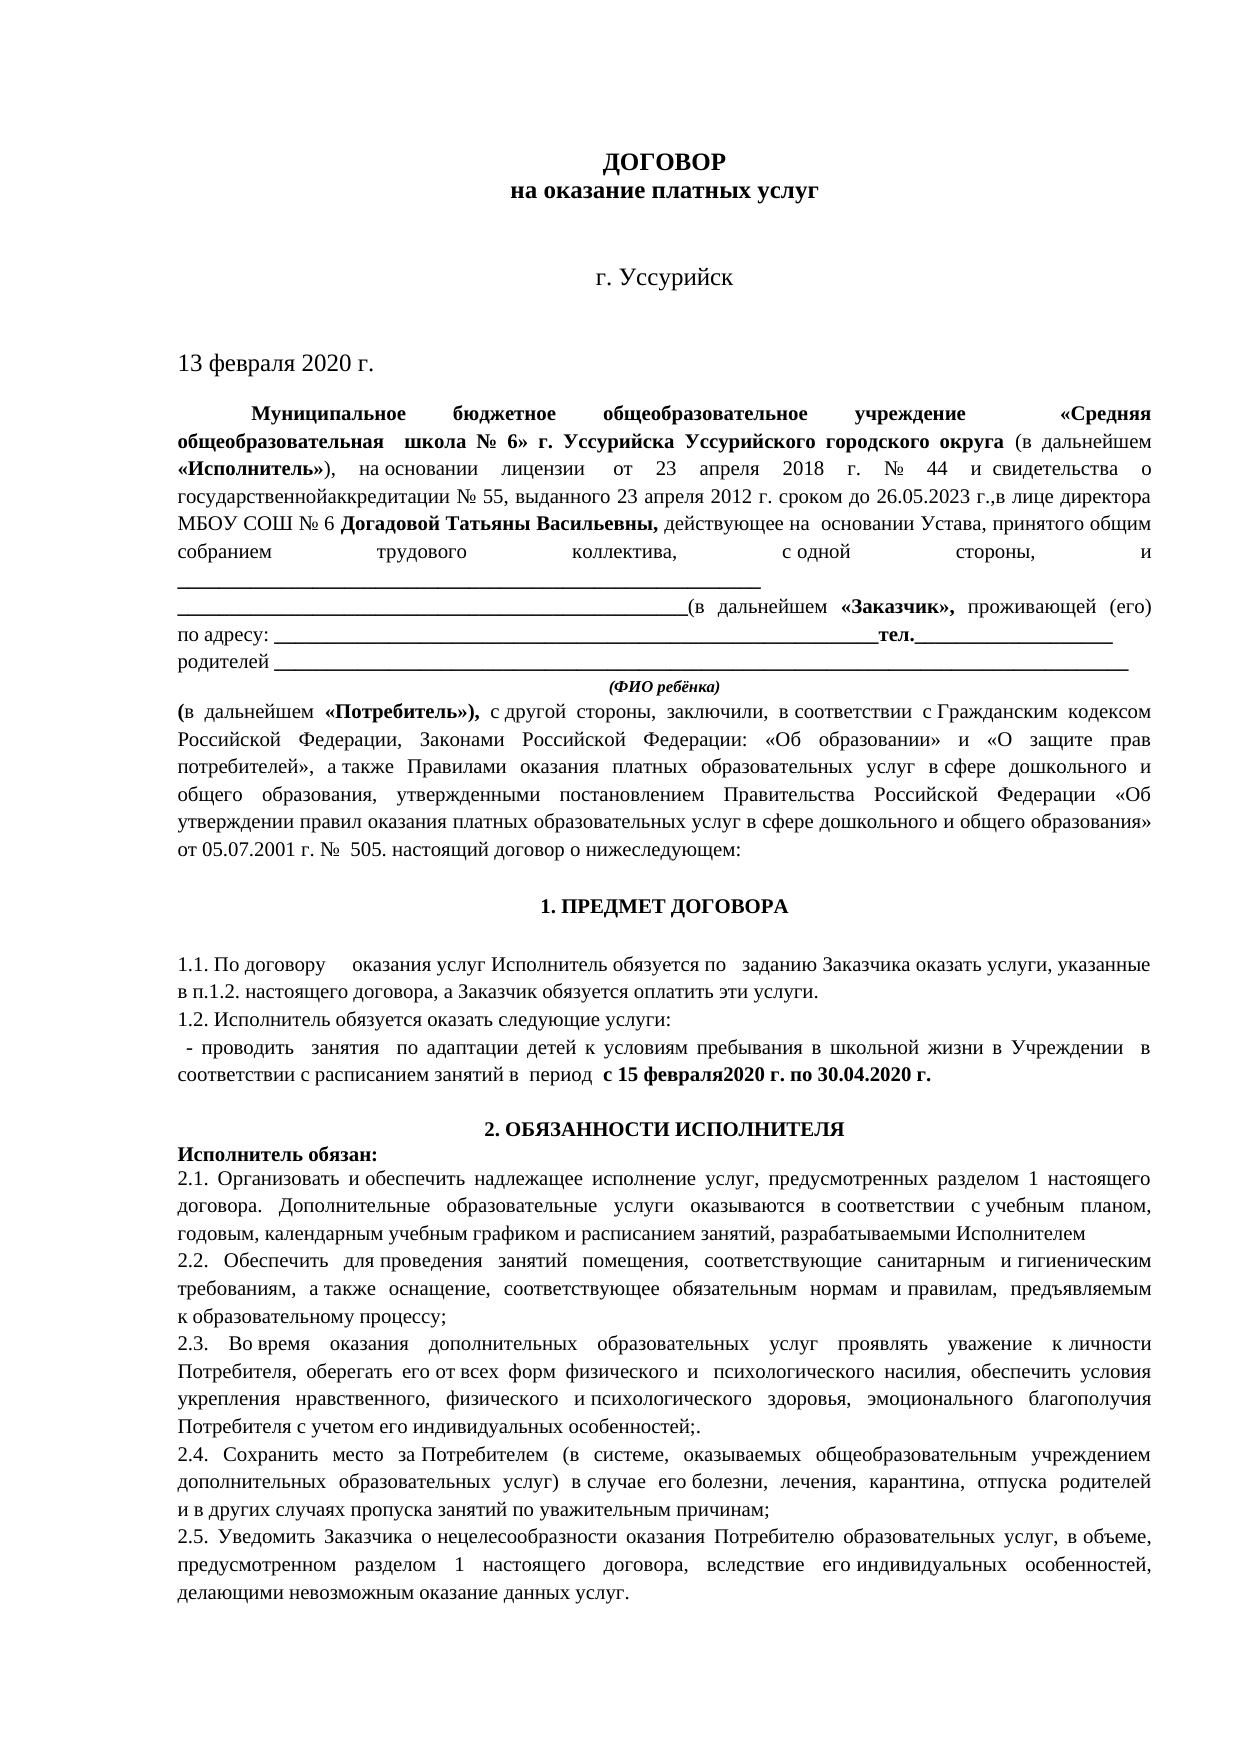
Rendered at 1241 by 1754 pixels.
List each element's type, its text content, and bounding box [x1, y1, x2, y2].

text (ФИО ребёнка) [177, 677, 1152, 696]
text 1.2. Исполнитель обязуется оказать следующие услуги: [177, 1007, 1152, 1031]
text 2. ОБЯЗАННОСТИ ИСПОЛНИТЕЛЯ [177, 1117, 1152, 1141]
text _________________________________________________(в дальнейшем «Заказчик», проживающей (его) по адресу: __________________________________________________________тел.___________________ [177, 594, 1152, 646]
text 13 февраля 2020 г. [177, 348, 1152, 377]
text Муниципальное бюджетное общеобразовательное учреждение «Средняя общеобразовательная школа № 6» г. Уссурийска Уссурийского городского округа (в дальнейшем «Исполнитель»), на основании лицензии от 23 апреля 2018 г. № 44 и свидетельства о государственнойаккредитации № 55, выданного 23 апреля 2012 г. сроком до 26.05.2023 г.,в лице директора МБОУ СОШ № 6 Догадовой Татьяны Васильевны, действующее на основании Устава, принятого общим собранием трудового коллектива, с одной стороны, и ________________________________________________________ [177, 401, 1152, 591]
text родителей __________________________________________________________________________________ [177, 649, 1152, 673]
text 2.5. Уведомить Заказчика о нецелесообразности оказания Потребителю образовательных услуг, в объеме, предусмотренном разделом 1 настоящего договора, вследствие его индивидуальных особенностей, делающими невозможным оказание данных услуг. [177, 1524, 1152, 1604]
text 1.1. По договору оказания услуг Исполнитель обязуется по заданию Заказчика оказать услуги, указанные в п.1.2. настоящего договора, а Заказчик обязуется оплатить эти услуги. [177, 952, 1152, 1003]
text Исполнитель обязан: [177, 1141, 1152, 1166]
text 2.2. Обеспечить для проведения занятий помещения, соответствующие санитарным и гигиеническим требованиям, а также оснащение, соответствующее обязательным нормам и правилам, предъявляемым к образовательному процессу; [177, 1248, 1152, 1328]
text (в дальнейшем «Потребитель»), с другой стороны, заключили, в соответствии с Гражданским кодексом Российской Федерации, Законами Российской Федерации: «Об образовании» и «О защите прав потребителей», а также Правилами оказания платных образовательных услуг в сфере дошкольного и общего образования, утвержденными постановлением Правительства Российской Федерации «Об утверждении правил оказания платных образовательных услуг в сфере дошкольного и общего образования» от 05.07.2001 г. № 505. настоящий договор о нижеследующем: [177, 699, 1152, 861]
text г. Уссурийск [177, 262, 1152, 291]
text 2.4. Сохранить место за Потребителем (в системе, оказываемых общеобразовательным учреждением дополнительных образовательных услуг) в случае его болезни, лечения, карантина, отпуска родителей и в других случаях пропуска занятий по уважительным причинам; [177, 1442, 1152, 1521]
text 2.1. Организовать и обеспечить надлежащее исполнение услуг, предусмотренных разделом 1 настоящего договора. Дополнительные образовательные услуги оказываются в соответствии с учебным планом, годовым, календарным учебным графиком и расписанием занятий, разрабатываемыми Исполнителем [177, 1166, 1152, 1245]
text 2.3. Во время оказания дополнительных образовательных услуг проявлять уважение к личности Потребителя, оберегать его от всех форм физического и психологического насилия, обеспечить условия укрепления нравственного, физического и психологического здоровья, эмоционального благополучия Потребителя с учетом его индивидуальных особенностей;. [177, 1331, 1152, 1438]
text ДОГОВОР [177, 147, 1152, 176]
text на оказание платных услуг [177, 176, 1152, 204]
text 1. ПРЕДМЕТ ДОГОВОРА [177, 894, 1152, 918]
text - проводить занятия по адаптации детей к условиям пребывания в школьной жизни в Учреждении в соответствии с расписанием занятий в период с 15 февраля2020 г. по 30.04.2020 г. [177, 1034, 1152, 1086]
